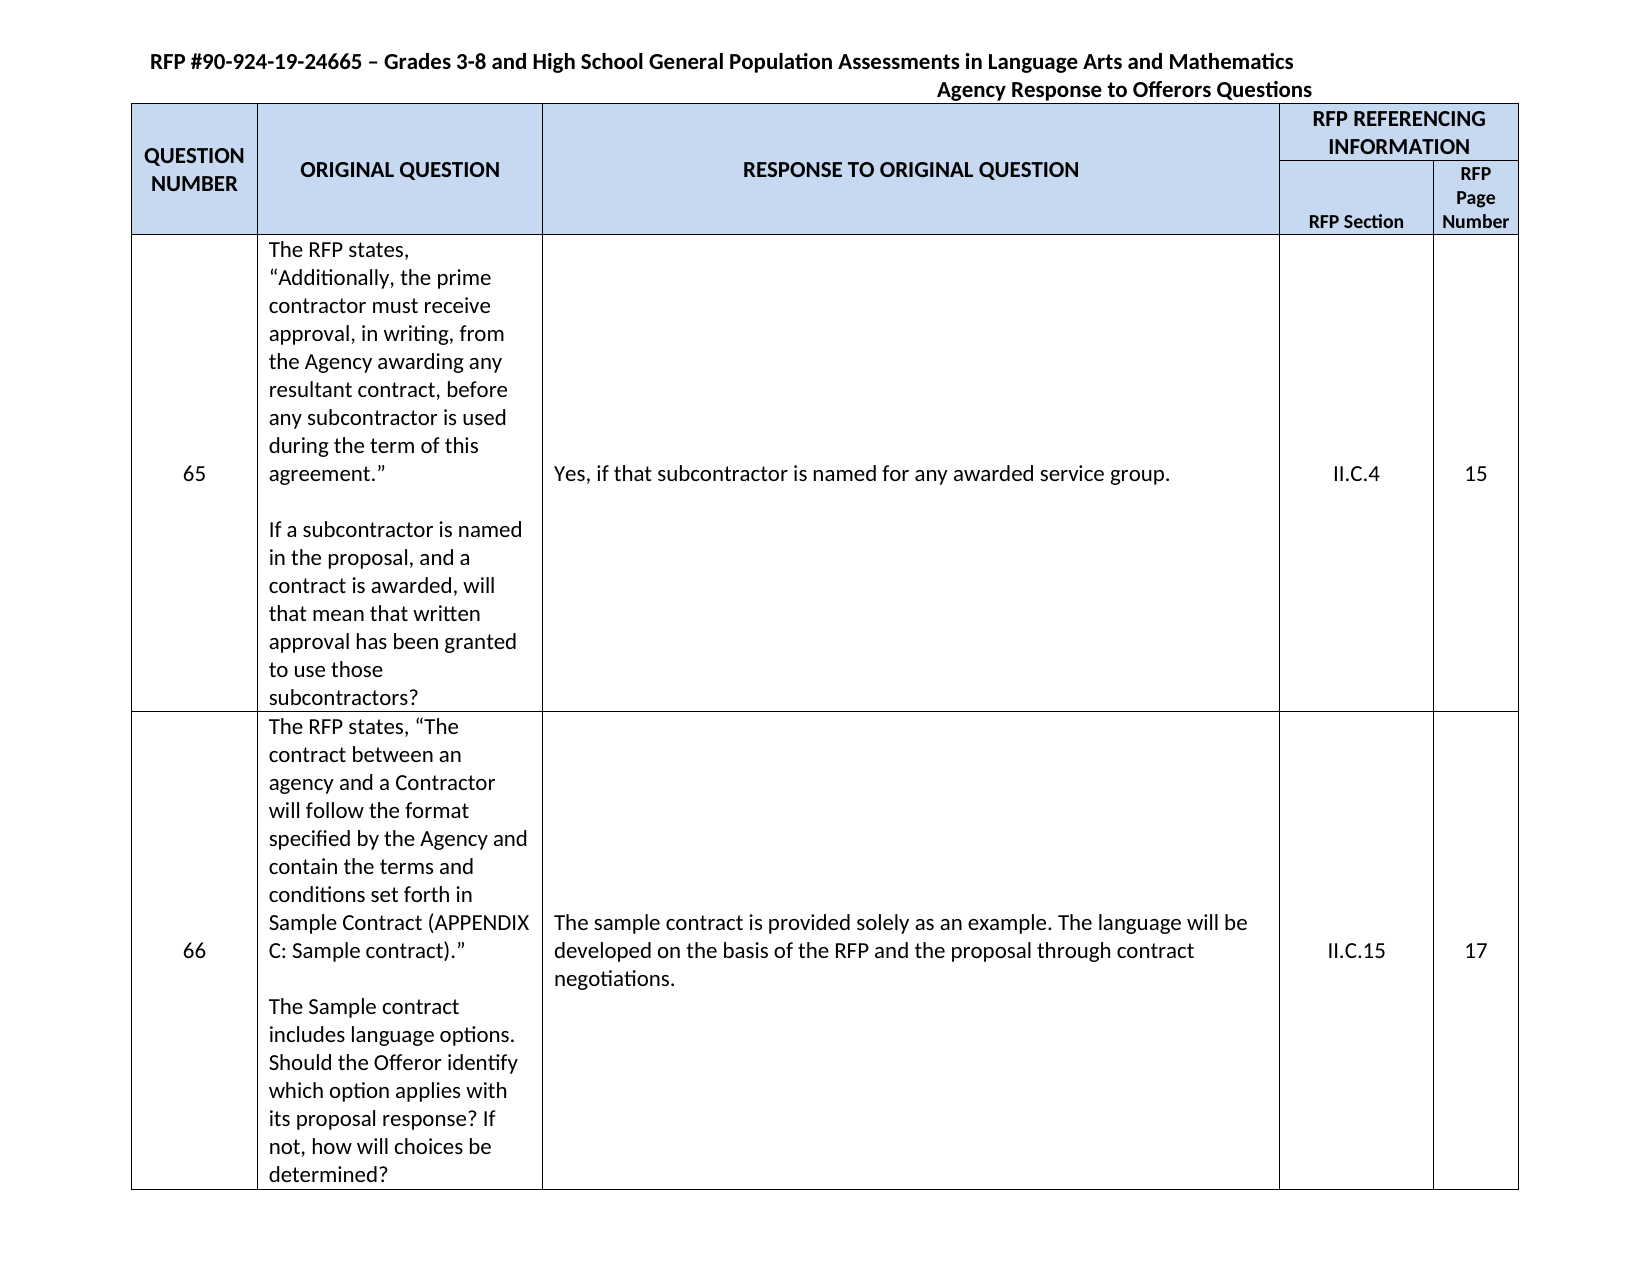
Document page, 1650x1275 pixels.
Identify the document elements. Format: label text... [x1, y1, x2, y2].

table_cell II.C.15 [1280, 712, 1433, 1188]
table_cell RFP Page Number [1434, 161, 1518, 234]
table_header RFP Referencing Information [1280, 104, 1518, 160]
table_cell The RFP states, “Additionally, the prime contractor must receive approval, in writing, from the Agency awarding any resultant contract, before any subcontractor is used during the term of this agreement.” If a subcontractor is named in the proposal, and a contract is awarded, will that mean that written approval has been granted to use those subcontractors? [258, 235, 542, 711]
table_cell 66 [132, 712, 257, 1188]
table_cell The RFP states, “The contract between an agency and a Contractor will follow the format specified by the Agency and contain the terms and conditions set forth in Sample Contract (APPENDIX C: Sample contract).” The Sample contract includes language options. Should the Offeror identify which option applies with its proposal response? If not, how will choices be determined? [258, 712, 542, 1188]
table_header Question Number [132, 104, 257, 234]
table_header Original Question [258, 104, 542, 234]
table_cell 15 [1434, 235, 1518, 711]
table_cell RFP Section [1280, 161, 1433, 234]
table_header Response to Original Question [543, 104, 1279, 234]
table_cell Yes, if that subcontractor is named for any awarded service group. [543, 235, 1279, 711]
table_cell II.C.4 [1280, 235, 1433, 711]
table_cell 17 [1434, 712, 1518, 1188]
table_cell 65 [132, 235, 257, 711]
table_cell The sample contract is provided solely as an example. The language will be developed on the basis of the RFP and the proposal through contract negotiations. [543, 712, 1279, 1188]
